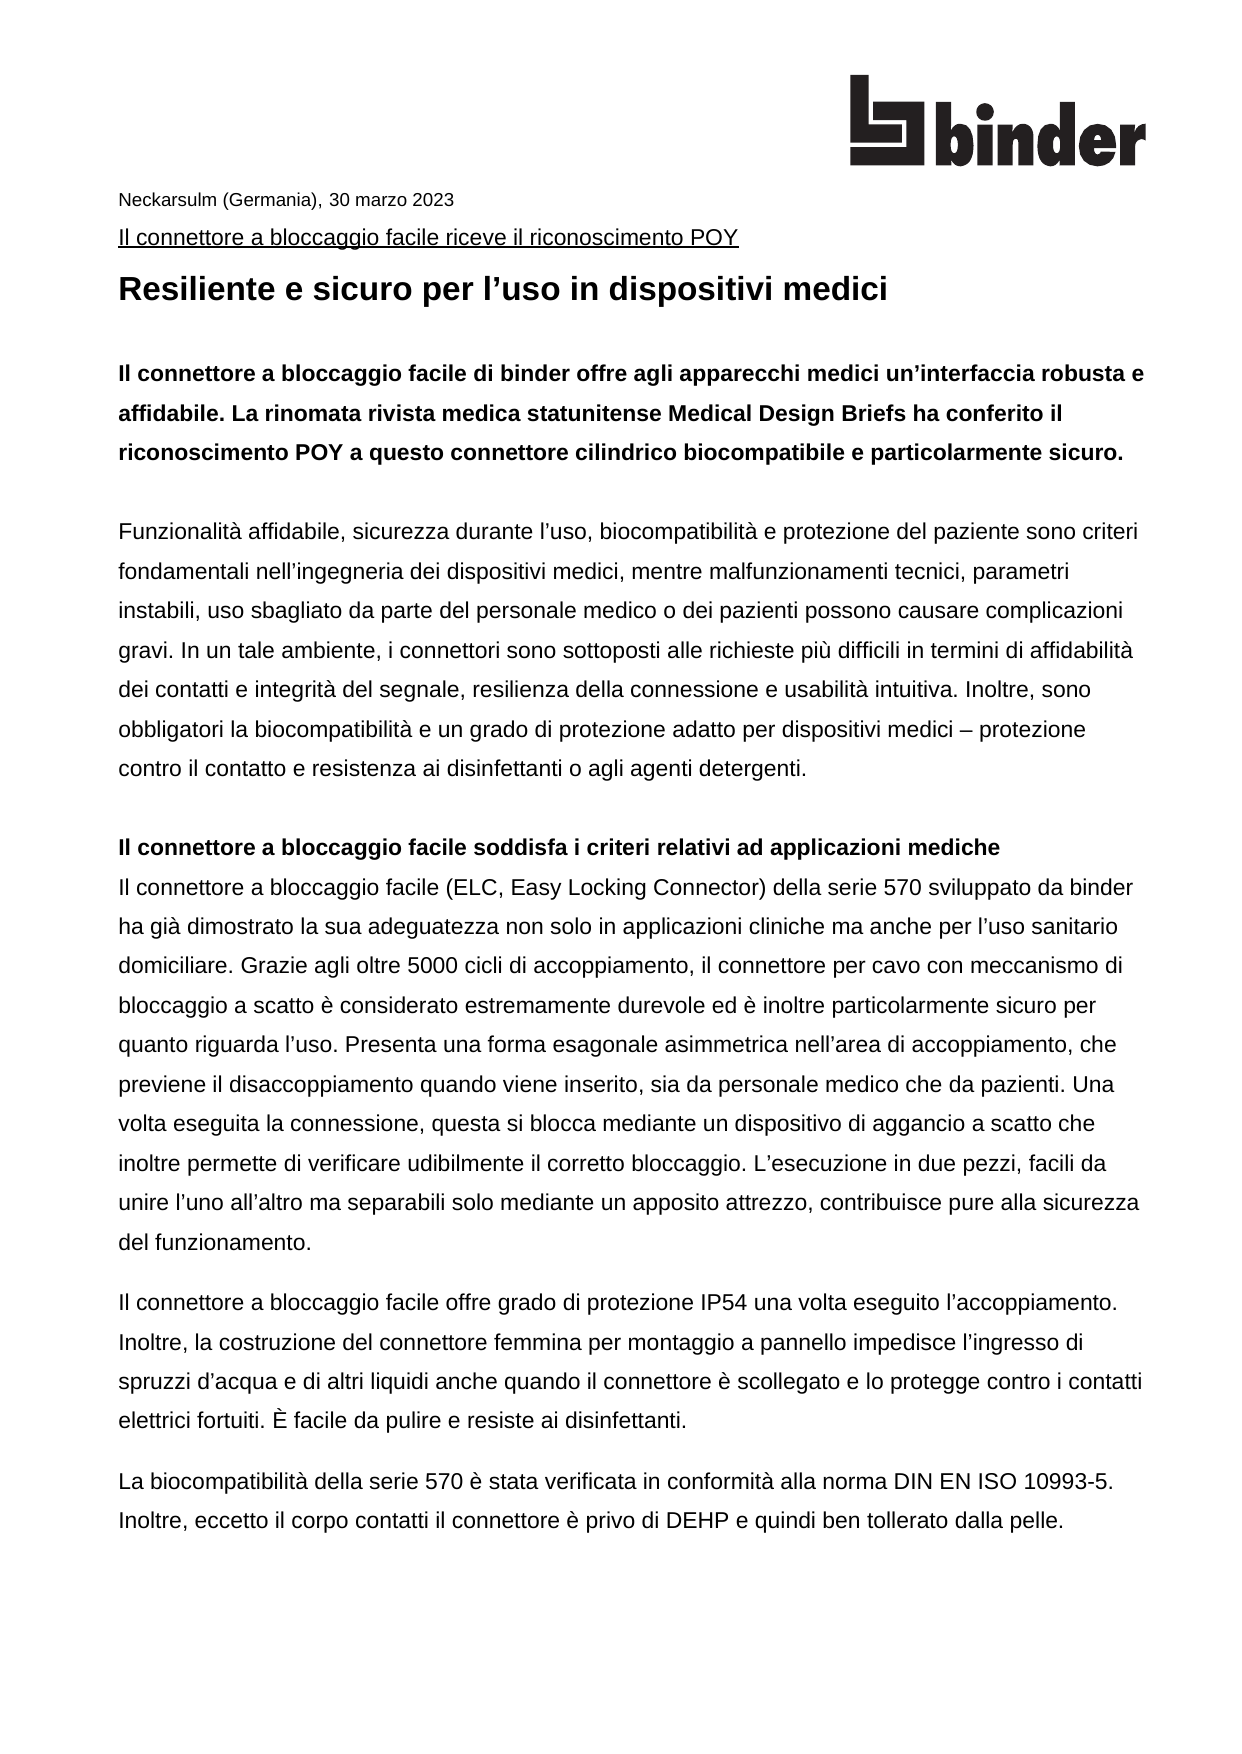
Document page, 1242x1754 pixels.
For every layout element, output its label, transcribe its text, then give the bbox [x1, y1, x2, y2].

text Neckarsulm (Germania), 30 marzo 2023 Il connettore a bloccaggio facile riceve il riconoscimento POY Resiliente e sicuro per l’uso in dispositivi medici Il connettore a bloccaggio facile di binder offre agli apparecchi medici un’interfaccia robusta e affidabile. La rinomata rivista medica statunitense Medical Design Briefs ha conferito il riconoscimento POY a questo connettore cilindrico biocompatibile e particolarmente sicuro. Funzionalità affidabile, sicurezza durante l’uso, biocompatibilità e protezione del paziente sono criteri fondamentali nell’ingegneria dei dispositivi medici, mentre malfunzionamenti tecnici, parametri instabili, uso sbagliato da parte del personale medico o dei pazienti possono causare complicazioni gravi. In un tale ambiente, i connettori sono sottoposti alle richieste più difficili in termini di affidabilità dei contatti e integrità del segnale, resilienza della connessione e usabilità intuitiva. Inoltre, sono obbligatori la biocompatibilità e un grado di protezione adatto per dispositivi medici – protezione contro il contatto e resistenza ai disinfettanti o agli agenti detergenti. Il connettore a bloccaggio facile soddisfa i criteri relativi ad applicazioni mediche Il connettore a bloccaggio facile (ELC, Easy Locking Connector) della serie 570 sviluppato da binder ha già dimostrato la sua adeguatezza non solo in applicazioni cliniche ma anche per l’uso sanitario domiciliare. Grazie agli oltre 5000 cicli di accoppiamento, il connettore per cavo con meccanismo di bloccaggio a scatto è considerato estremamente durevole ed è inoltre particolarmente sicuro per quanto riguarda l’uso. Presenta una forma esagonale asimmetrica nell’area di accoppiamento, che previene il disaccoppiamento quando viene inserito, sia da personale medico che da pazienti. Una volta eseguita la connessione, questa si blocca mediante un dispositivo di aggancio a scatto che inoltre permette di verificare udibilmente il corretto bloccaggio. L’esecuzione in due pezzi, facili da unire l’uno all’altro ma separabili solo mediante un apposito attrezzo, contribuisce pure alla sicurezza del funzionamento. [118, 189, 1148, 1255]
text Il connettore a bloccaggio facile offre grado di protezione IP54 una volta eseguito l’accoppiamento. Inoltre, la costruzione del connettore femmina per montaggio a pannello impedisce l’ingresso di spruzzi d’acqua e di altri liquidi anche quando il connettore è scollegato e lo protegge contro i contatti elettrici fortuiti. È facile da pulire e resiste ai disinfettanti. [118, 1289, 1148, 1434]
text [118, 1468, 1148, 1573]
